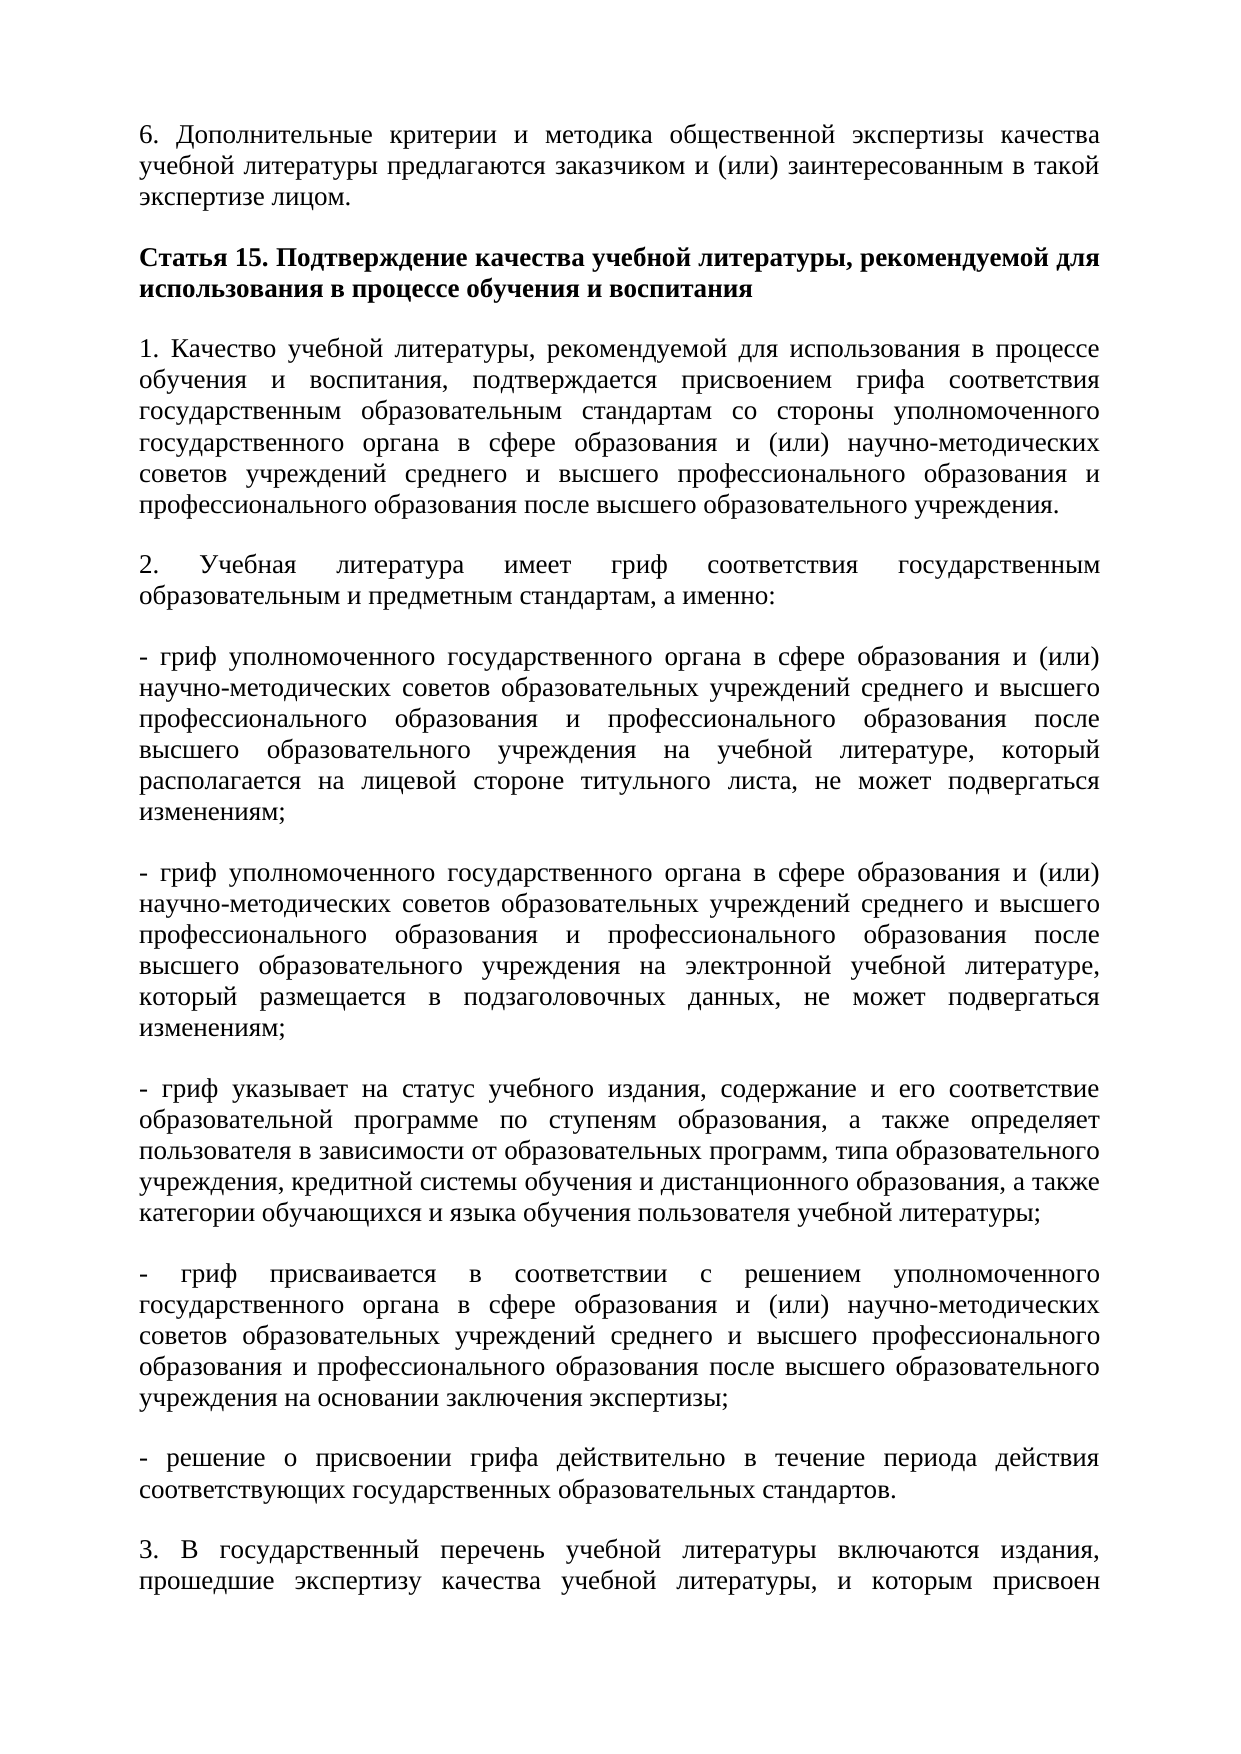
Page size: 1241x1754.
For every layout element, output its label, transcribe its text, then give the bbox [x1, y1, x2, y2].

text - гриф присваивается в соответствии с решением уполномоченного государственного органа в сфере образования и (или) научно-методических советов образовательных учреждений среднего и высшего профессионального образования и профессионального образования после высшего образовательного учреждения на основании заключения экспертизы; [139, 1257, 1101, 1412]
text 1. Качество учебной литературы, рекомендуемой для использования в процессе обучения и воспитания, подтверждается присвоением грифа соответствия государственным образовательным стандартам со стороны уполномоченного государственного органа в сфере образования и (или) научно-методических советов учреждений среднего и высшего профессионального образования и профессионального образования после высшего образовательного учреждения. [139, 332, 1101, 519]
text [139, 1533, 1101, 1595]
text Статья 15. Подтверждение качества учебной литературы, рекомендуемой для использования в процессе обучения и воспитания [139, 241, 1101, 303]
text 2. Учебная литература имеет гриф соответствия государственным образовательным и предметным стандартам, а именно: [139, 548, 1101, 611]
text 6. Дополнительные критерии и методика общественной экспертизы качества учебной литературы предлагаются заказчиком и (или) заинтересованным в такой экспертизе лицом. [139, 118, 1101, 212]
text - решение о присвоении грифа действительно в течение периода действия соответствующих государственных образовательных стандартов. [139, 1442, 1101, 1504]
text - гриф указывает на статус учебного издания, содержание и его соответствие образовательной программе по ступеням образования, а также определяет пользователя в зависимости от образовательных программ, типа образовательного учреждения, кредитной системы обучения и дистанционного образования, а также категории обучающихся и языка обучения пользователя учебной литературы; [139, 1072, 1101, 1227]
text - гриф уполномоченного государственного органа в сфере образования и (или) научно-методических советов образовательных учреждений среднего и высшего профессионального образования и профессионального образования после высшего образовательного учреждения на электронной учебной литературе, который размещается в подзаголовочных данных, не может подвергаться изменениям; [139, 856, 1101, 1043]
text - гриф уполномоченного государственного органа в сфере образования и (или) научно-методических советов образовательных учреждений среднего и высшего профессионального образования и профессионального образования после высшего образовательного учреждения на учебной литературе, который располагается на лицевой стороне титульного листа, не может подвергаться изменениям; [139, 640, 1101, 827]
